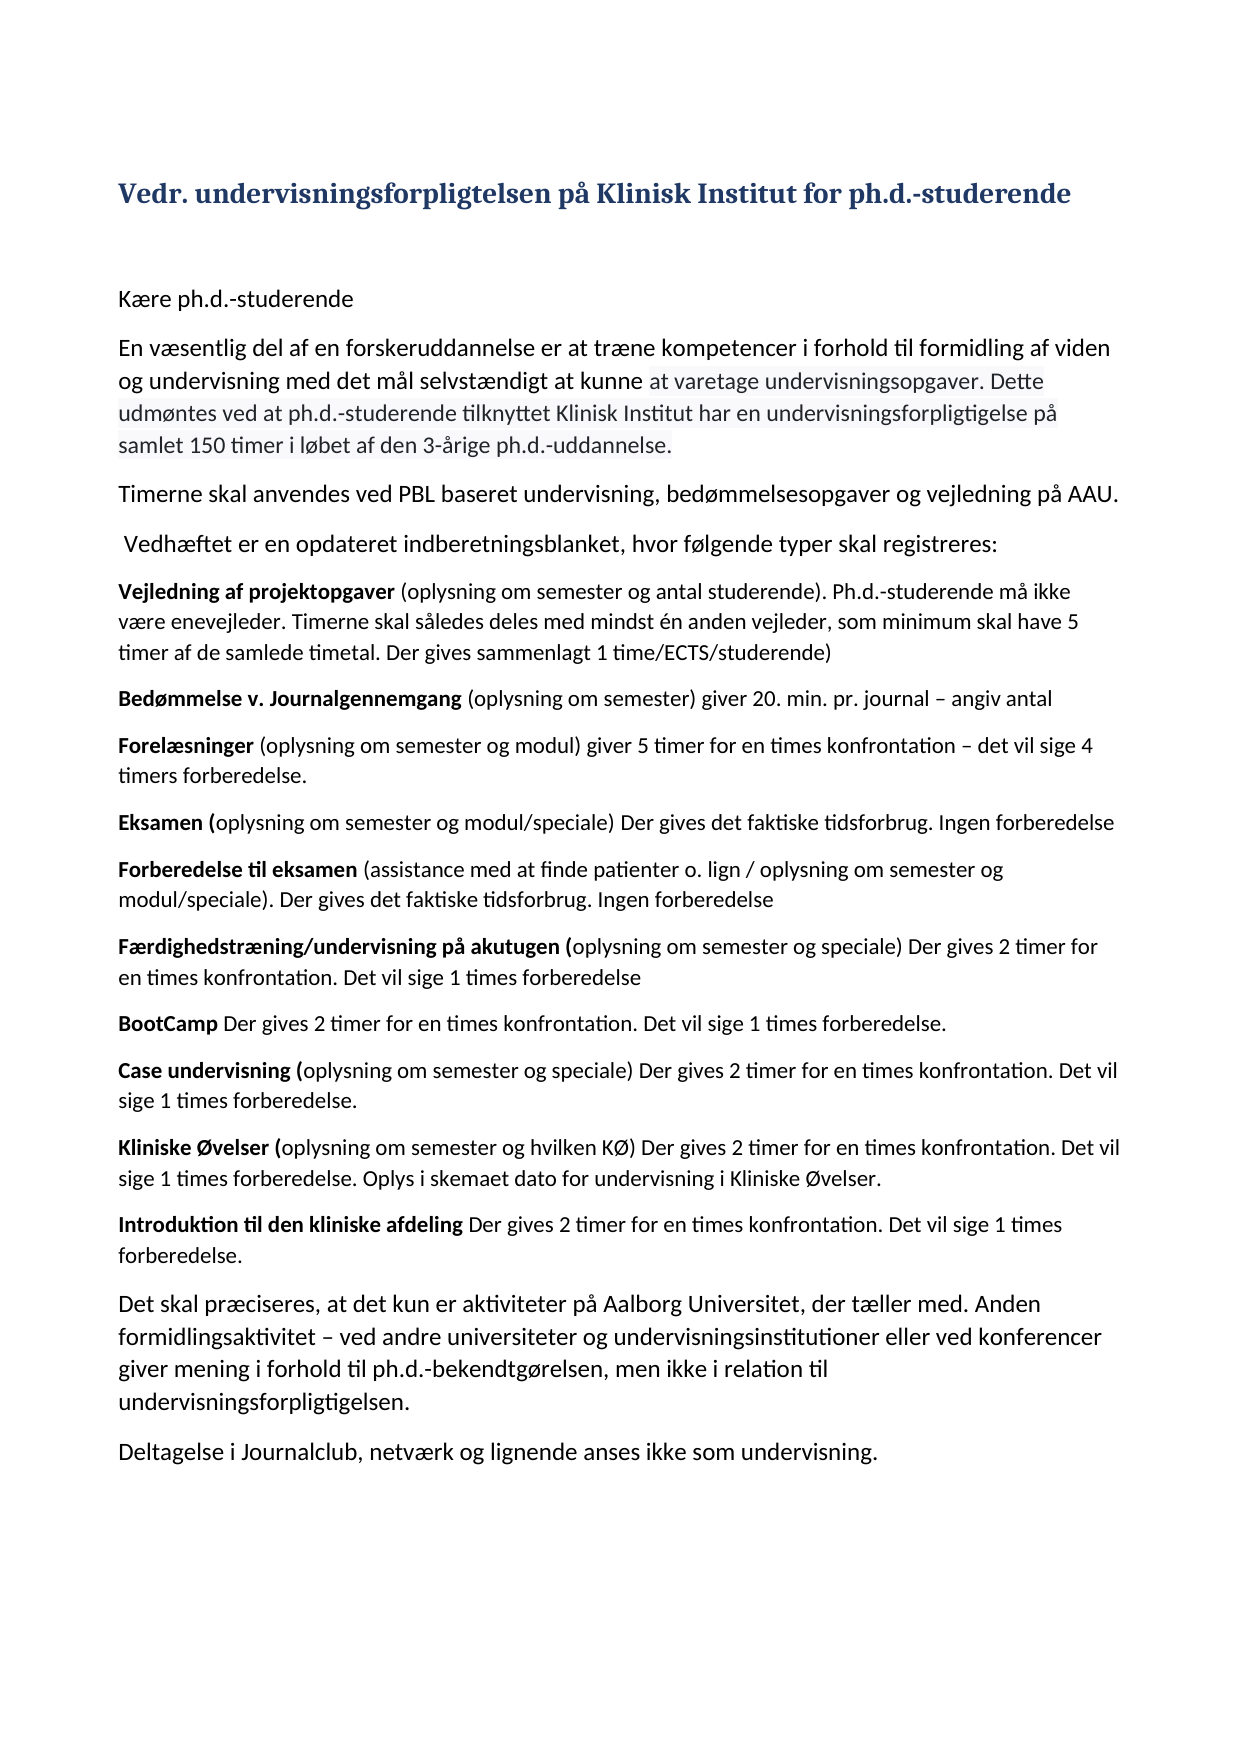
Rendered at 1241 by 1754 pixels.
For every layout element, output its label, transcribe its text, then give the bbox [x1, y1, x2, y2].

text Forberedelse til eksamen (assistance med at finde patienter o. lign / oplysning om semester og modul/speciale). Der gives det faktiske tidsforbrug. Ingen forberedelse [118, 855, 1122, 914]
text Timerne skal anvendes ved PBL baseret undervisning, bedømmelsesopgaver og vejledning på AAU. [118, 478, 1122, 509]
text Bedømmelse v. Journalgennemgang (oplysning om semester) giver 20. min. pr. journal – angiv antal [118, 684, 1122, 713]
text En væsentlig del af en forskeruddannelse er at træne kompetencer i forhold til formidling af viden og undervisning med det mål selvstændigt at kunne at varetage undervisningsopgaver. Dette udmøntes ved at ph.d.-studerende tilknyttet Klinisk Institut har en undervisningsforpligtigelse på samlet 150 timer i løbet af den 3-årige ph.d.-uddannelse. [118, 333, 1122, 459]
text Eksamen (oplysning om semester og modul/speciale) Der gives det faktiske tidsforbrug. Ingen forberedelse [118, 808, 1122, 837]
text Case undervisning (oplysning om semester og speciale) Der gives 2 timer for en times konfrontation. Det vil sige 1 times forberedelse. [118, 1056, 1122, 1115]
text Introduktion til den kliniske afdeling Der gives 2 timer for en times konfrontation. Det vil sige 1 times forberedelse. [118, 1211, 1122, 1269]
text Det skal præciseres, at det kun er aktiviteter på Aalborg Universitet, der tæller med. Anden formidlingsaktivitet – ved andre universiteter og undervisningsinstitutioner eller ved konferencer giver mening i forhold til ph.d.-bekendtgørelsen, men ikke i relation til undervisningsforpligtigelsen. [118, 1288, 1122, 1417]
text Vedhæftet er en opdateret indberetningsblanket, hvor følgende typer skal registreres: [118, 528, 1122, 558]
text Vejledning af projektopgaver (oplysning om semester og antal studerende). Ph.d.-studerende må ikke være enevejleder. Timerne skal således deles med mindst én anden vejleder, som minimum skal have 5 timer af de samlede timetal. Der gives sammenlagt 1 time/ECTS/studerende) [118, 577, 1122, 666]
text Kære ph.d.-studerende [118, 283, 1122, 313]
text Deltagelse i Journalclub, netværk og lignende anses ikke som undervisning. [118, 1436, 1122, 1467]
text Færdighedstræning/undervisning på akutugen (oplysning om semester og speciale) Der gives 2 timer for en times konfrontation. Det vil sige 1 times forberedelse [118, 932, 1122, 991]
text Vedr. undervisningsforpligtelsen på Klinisk Institut for ph.d.-studerende [118, 177, 1122, 211]
text BootCamp Der gives 2 timer for en times konfrontation. Det vil sige 1 times forberedelse. [118, 1009, 1122, 1038]
text Kliniske Øvelser (oplysning om semester og hvilken KØ) Der gives 2 timer for en times konfrontation. Det vil sige 1 times forberedelse. Oplys i skemaet dato for undervisning i Kliniske Øvelser. [118, 1133, 1122, 1192]
text Forelæsninger (oplysning om semester og modul) giver 5 timer for en times konfrontation – det vil sige 4 timers forberedelse. [118, 731, 1122, 790]
